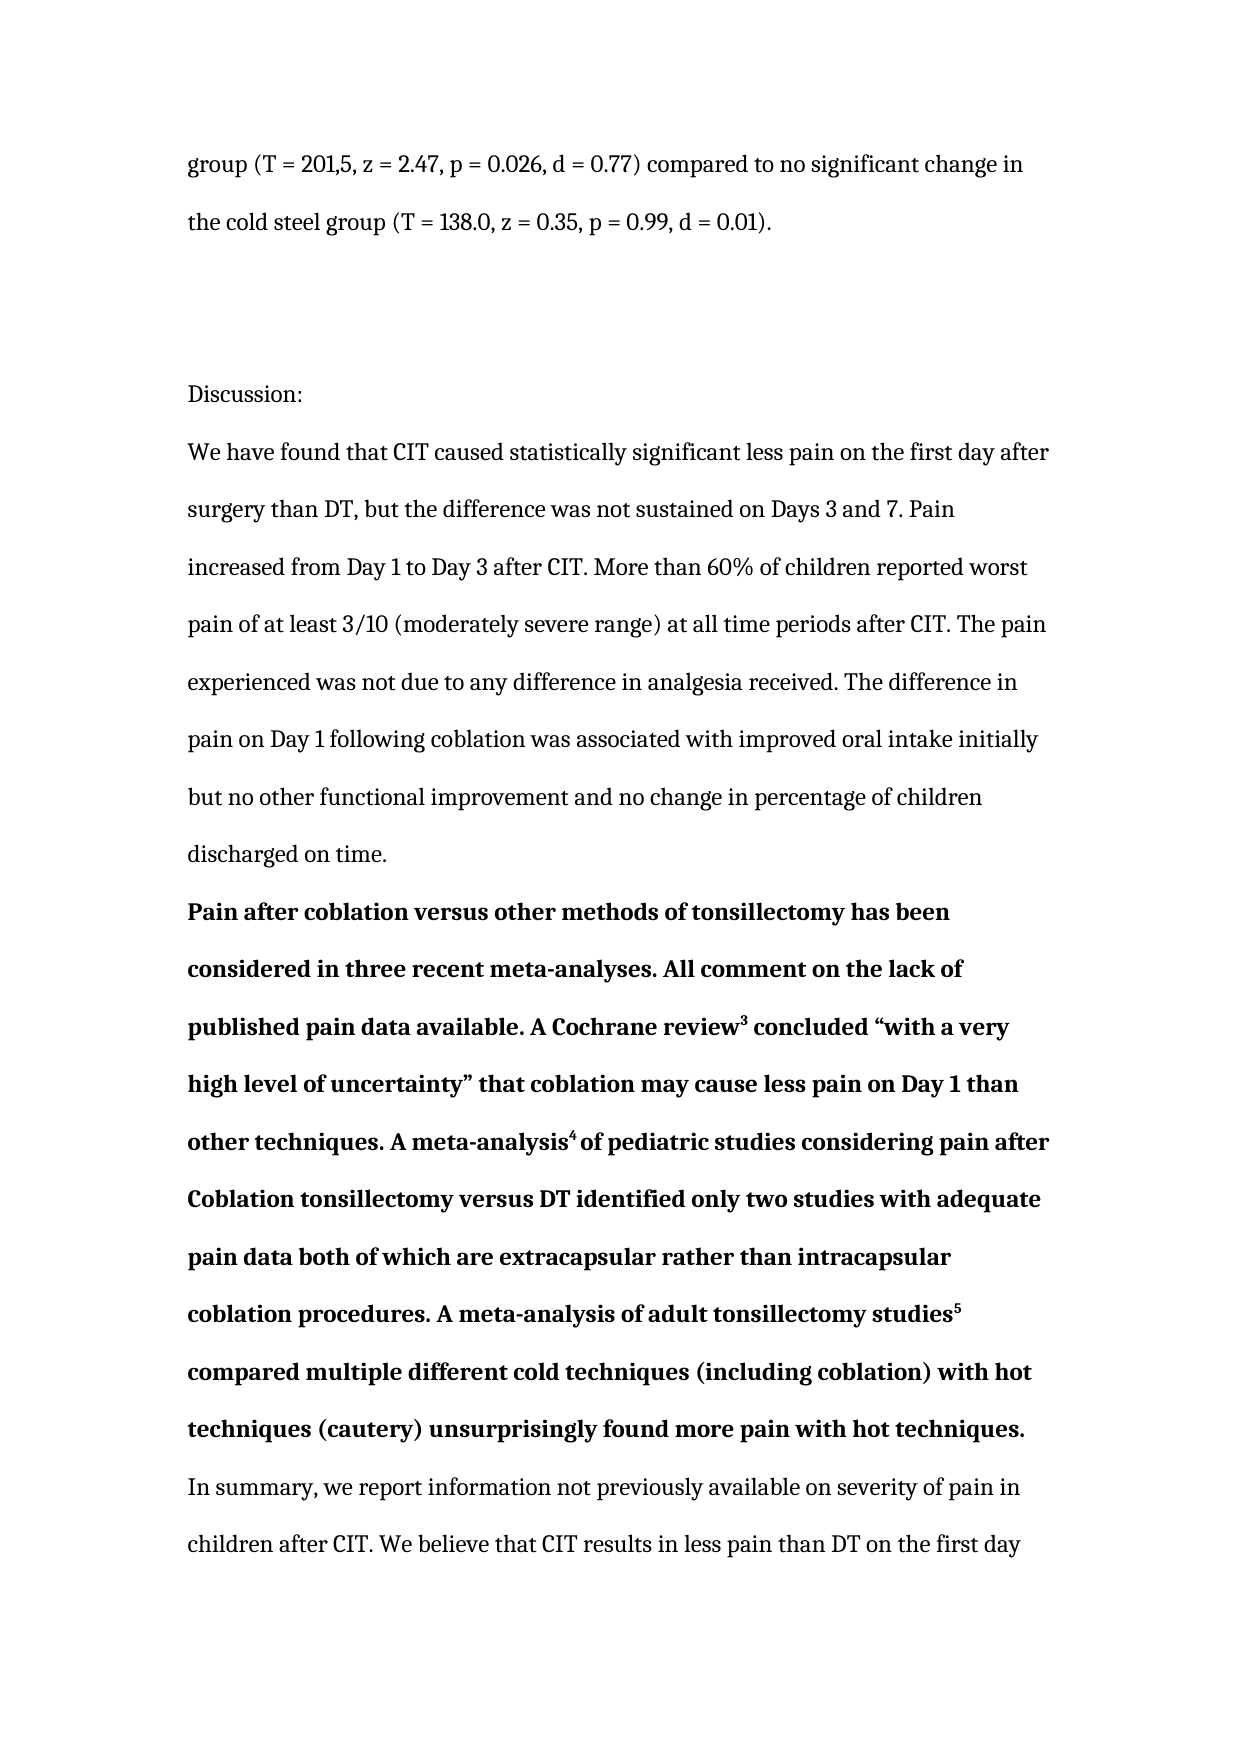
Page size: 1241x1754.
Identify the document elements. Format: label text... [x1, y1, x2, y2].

text We have found that CIT caused statistically significant less pain on the first day after surgery than DT, but the difference was not sustained on Days 3 and 7. Pain increased from Day 1 to Day 3 after CIT. More than 60% of children reported worst pain of at least 3/10 (moderately severe range) at all time periods after CIT. The pain experienced was not due to any difference in analgesia received. The difference in pain on Day 1 following coblation was associated with improved oral intake initially but no other functional improvement and no change in percentage of children discharged on time. [187, 437, 1053, 869]
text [187, 150, 1053, 236]
text Discussion: [187, 380, 1053, 409]
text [187, 1472, 1053, 1559]
text Pain after coblation versus other methods of tonsillectomy has been considered in three recent meta-analyses. All comment on the lack of published pain data available. A Cochrane review3 concluded “with a very high level of uncertainty” that coblation may cause less pain on Day 1 than other techniques. A meta-analysis4 of pediatric studies considering pain after Coblation tonsillectomy versus DT identified only two studies with adequate pain data both of which are extracapsular rather than intracapsular coblation procedures. A meta-analysis of adult tonsillectomy studies5 compared multiple different cold techniques (including coblation) with hot techniques (cautery) unsurprisingly found more pain with hot techniques. [187, 897, 1053, 1444]
